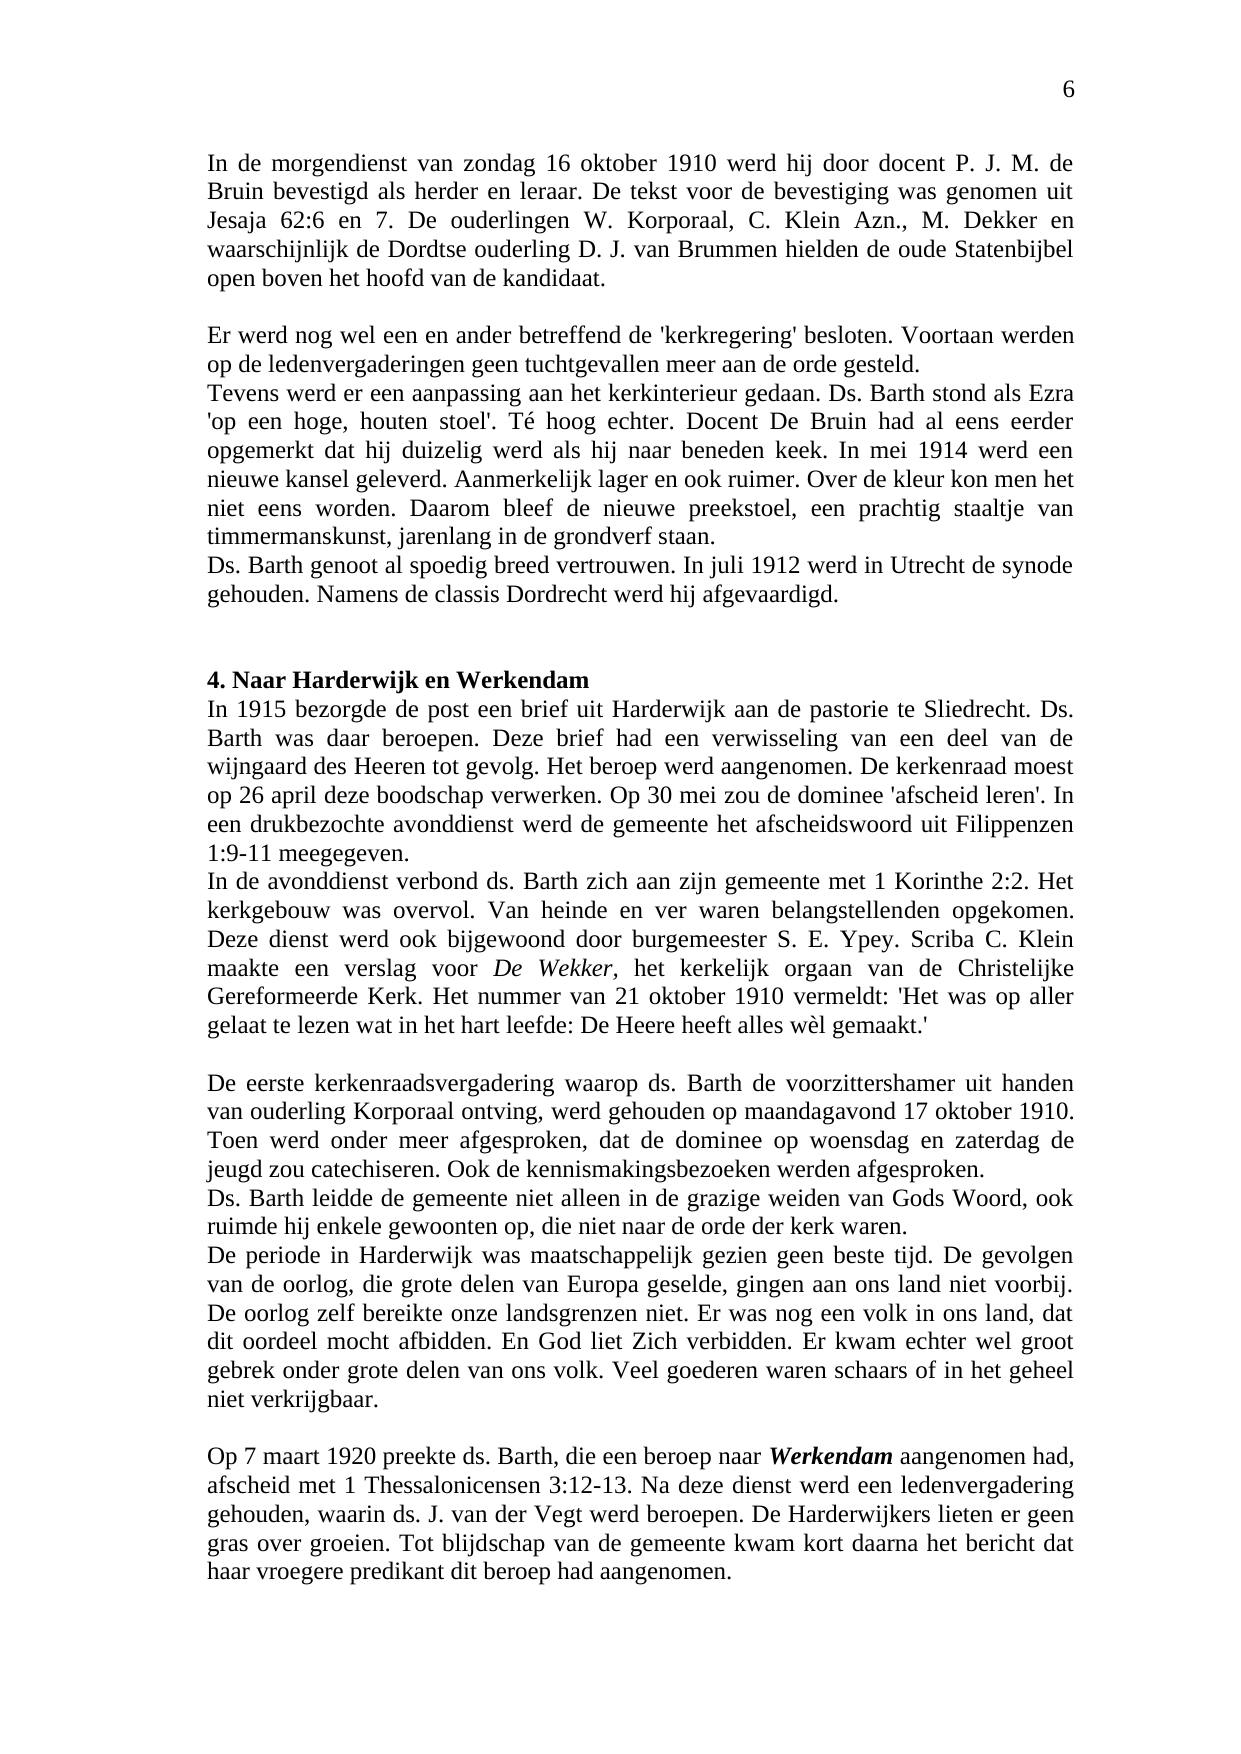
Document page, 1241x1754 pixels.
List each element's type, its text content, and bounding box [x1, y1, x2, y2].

text Ds. Barth leidde de gemeente niet alleen in de grazige weiden van Gods Woord, ook ruimde hij enkele gewoonten op, die niet naar de orde der kerk waren. [207, 1183, 1075, 1240]
text Ds. Barth genoot al spoedig breed vertrouwen. In juli 1912 werd in Utrecht de synode gehouden. Namens de classis Dordrecht werd hij afgevaardigd. [207, 550, 1075, 608]
text De eerste kerkenraadsvergadering waarop ds. Barth de voorzittershamer uit handen van ouderling Korporaal ontving, werd gehouden op maandagavond 17 oktober 1910. Toen werd onder meer afgesproken, dat de dominee op woensdag en zaterdag de jeugd zou catechiseren. Ook de kennismakingsbezoeken werden afgesproken. [207, 1068, 1075, 1183]
text 4. Naar Harderwijk en Werkendam [207, 665, 1075, 694]
text In de avonddienst verbond ds. Barth zich aan zijn gemeente met 1 Korinthe 2:2. Het kerkgebouw was overvol. Van heinde en ver waren belangstellenden opgekomen. Deze dienst werd ook bijgewoond door burgemeester S. E. Ypey. Scriba C. Klein maakte een verslag voor De Wekker, het kerkelijk orgaan van de Christelijke Gereformeerde Kerk. Het nummer van 21 oktober 1910 vermeldt: 'Het was op aller gelaat te lezen wat in het hart leefde: De Heere heeft alles wèl gemaakt.' [207, 866, 1075, 1039]
text In 1915 bezorgde de post een brief uit Harderwijk aan de pastorie te Sliedrecht. Ds. Barth was daar beroepen. Deze brief had een verwisseling van een deel van de wijngaard des Heeren tot gevolg. Het beroep werd aangenomen. De kerkenraad moest op 26 april deze boodschap verwerken. Op 30 mei zou de dominee 'afscheid leren'. In een drukbezochte avonddienst werd de gemeente het afscheidswoord uit Filippenzen 1:9-11 meegegeven. [207, 694, 1075, 866]
text De periode in Harderwijk was maatschappelijk gezien geen beste tijd. De gevolgen van de oorlog, die grote delen van Europa geselde, gingen aan ons land niet voorbij. De oorlog zelf bereikte onze landsgrenzen niet. Er was nog een volk in ons land, dat dit oordeel mocht afbidden. En God liet Zich verbidden. Er kwam echter wel groot gebrek onder grote delen van ons volk. Veel goederen waren schaars of in het geheel niet verkrijgbaar. [207, 1240, 1075, 1413]
text Er werd nog wel een en ander betreffend de 'kerkregering' besloten. Voortaan werden op de ledenvergaderingen geen tuchtgevallen meer aan de orde gesteld. [207, 320, 1075, 378]
text Tevens werd er een aanpassing aan het kerkinterieur gedaan. Ds. Barth stond als Ezra 'op een hoge, houten stoel'. Té hoog echter. Docent De Bruin had al eens eerder opgemerkt dat hij duizelig werd als hij naar beneden keek. In mei 1914 werd een nieuwe kansel geleverd. Aanmerkelijk lager en ook ruimer. Over de kleur kon men het niet eens worden. Daarom bleef de nieuwe preekstoel, een prachtig staaltje van timmermanskunst, jarenlang in de grondverf staan. [207, 378, 1075, 550]
text In de morgendienst van zondag 16 oktober 1910 werd hij door docent P. J. M. de Bruin bevestigd als herder en leraar. De tekst voor de bevestiging was genomen uit Jesaja 62:6 en 7. De ouderlingen W. Korporaal, C. Klein Azn., M. Dekker en waarschijnlijk de Dordtse ouderling D. J. van Brummen hielden de oude Statenbijbel open boven het hoofd van de kandidaat. [207, 148, 1075, 291]
text Op 7 maart 1920 preekte ds. Barth, die een beroep naar Werkendam aangenomen had, afscheid met 1 Thessalonicensen 3:12-13. Na deze dienst werd een ledenvergadering gehouden, waarin ds. J. van der Vegt werd beroepen. De Harderwijkers lieten er geen gras over groeien. Tot blijdschap van de gemeente kwam kort daarna het bericht dat haar vroegere predikant dit beroep had aangenomen. [207, 1441, 1075, 1585]
